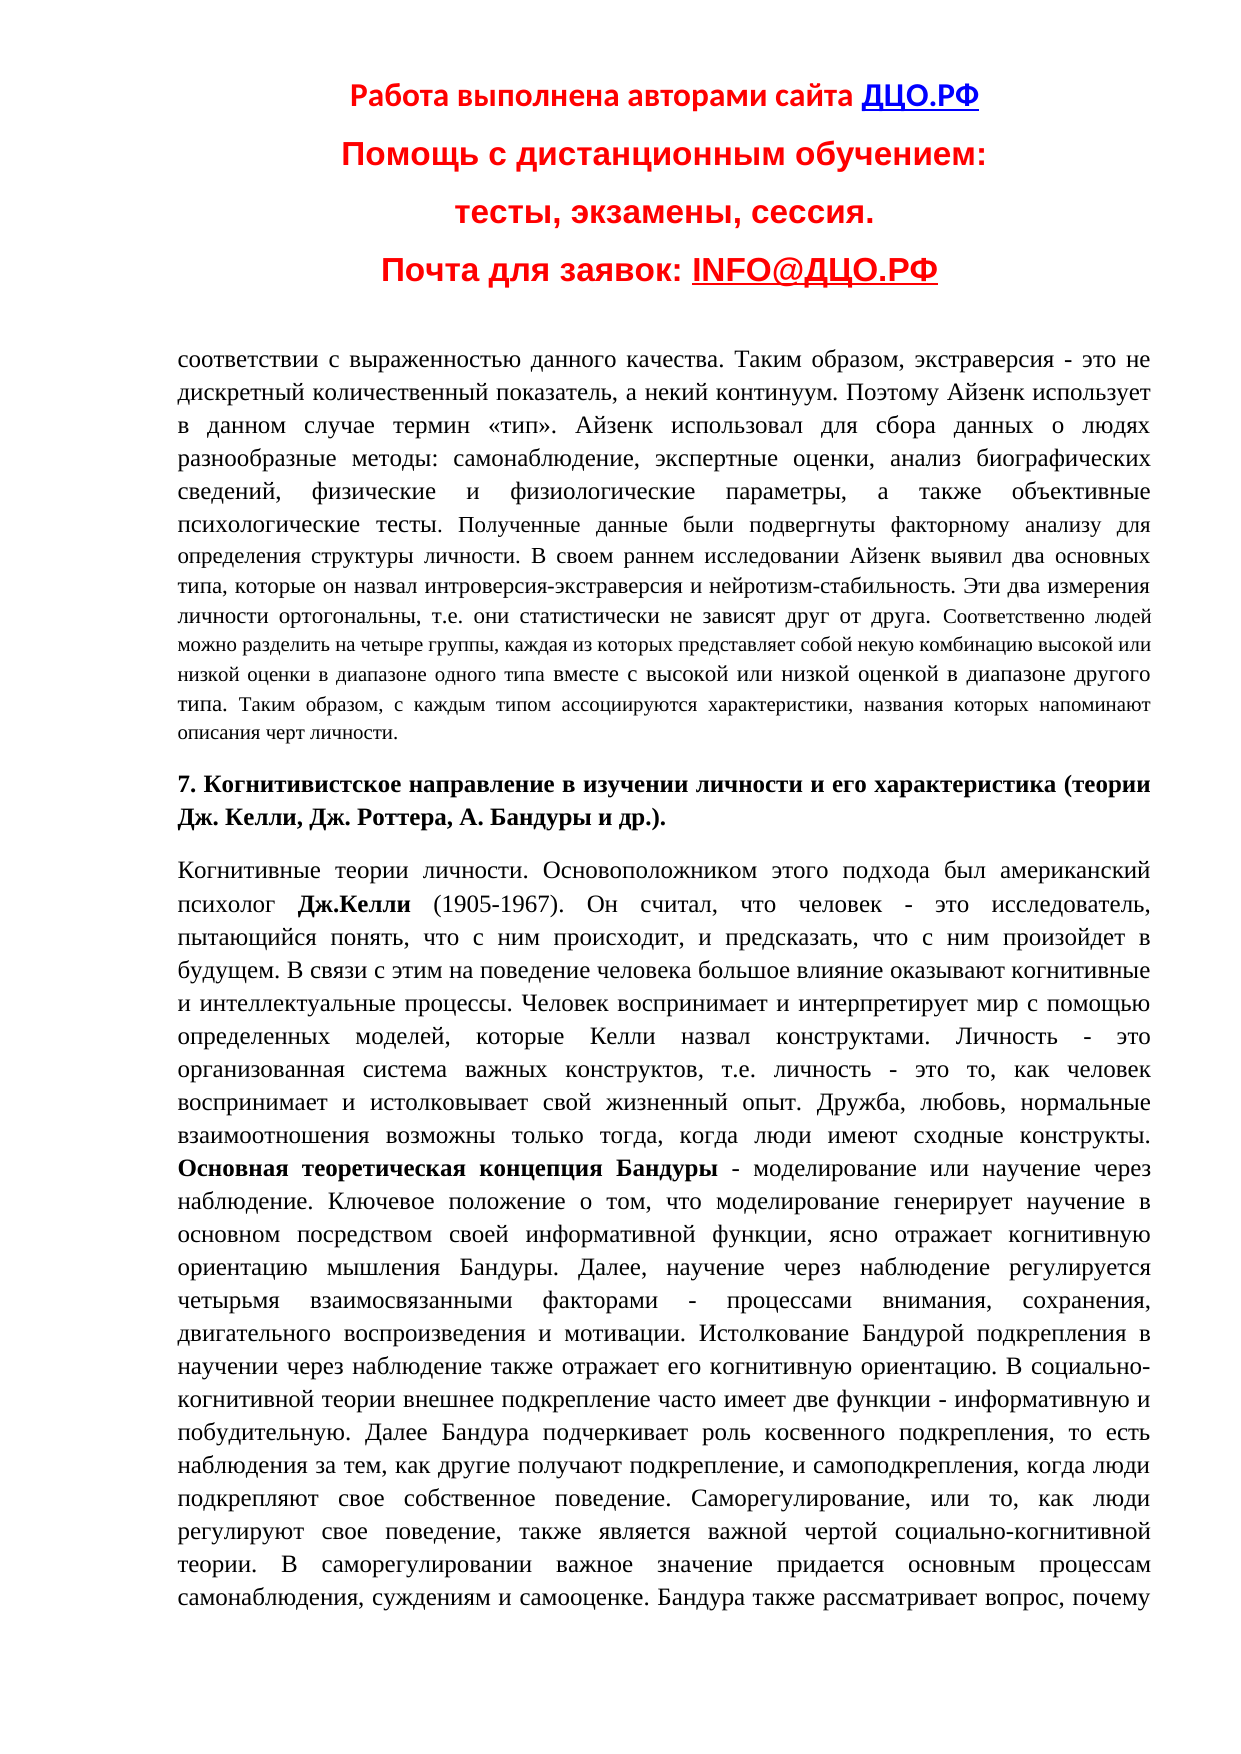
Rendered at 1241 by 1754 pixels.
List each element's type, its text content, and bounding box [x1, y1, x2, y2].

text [177, 856, 1152, 1611]
text 7. Когнитивистское направление в изучении личности и его характеристика (теории Дж. Келли, Дж. Роттера, А. Бандуры и др.). [177, 769, 1152, 831]
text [177, 344, 1152, 744]
